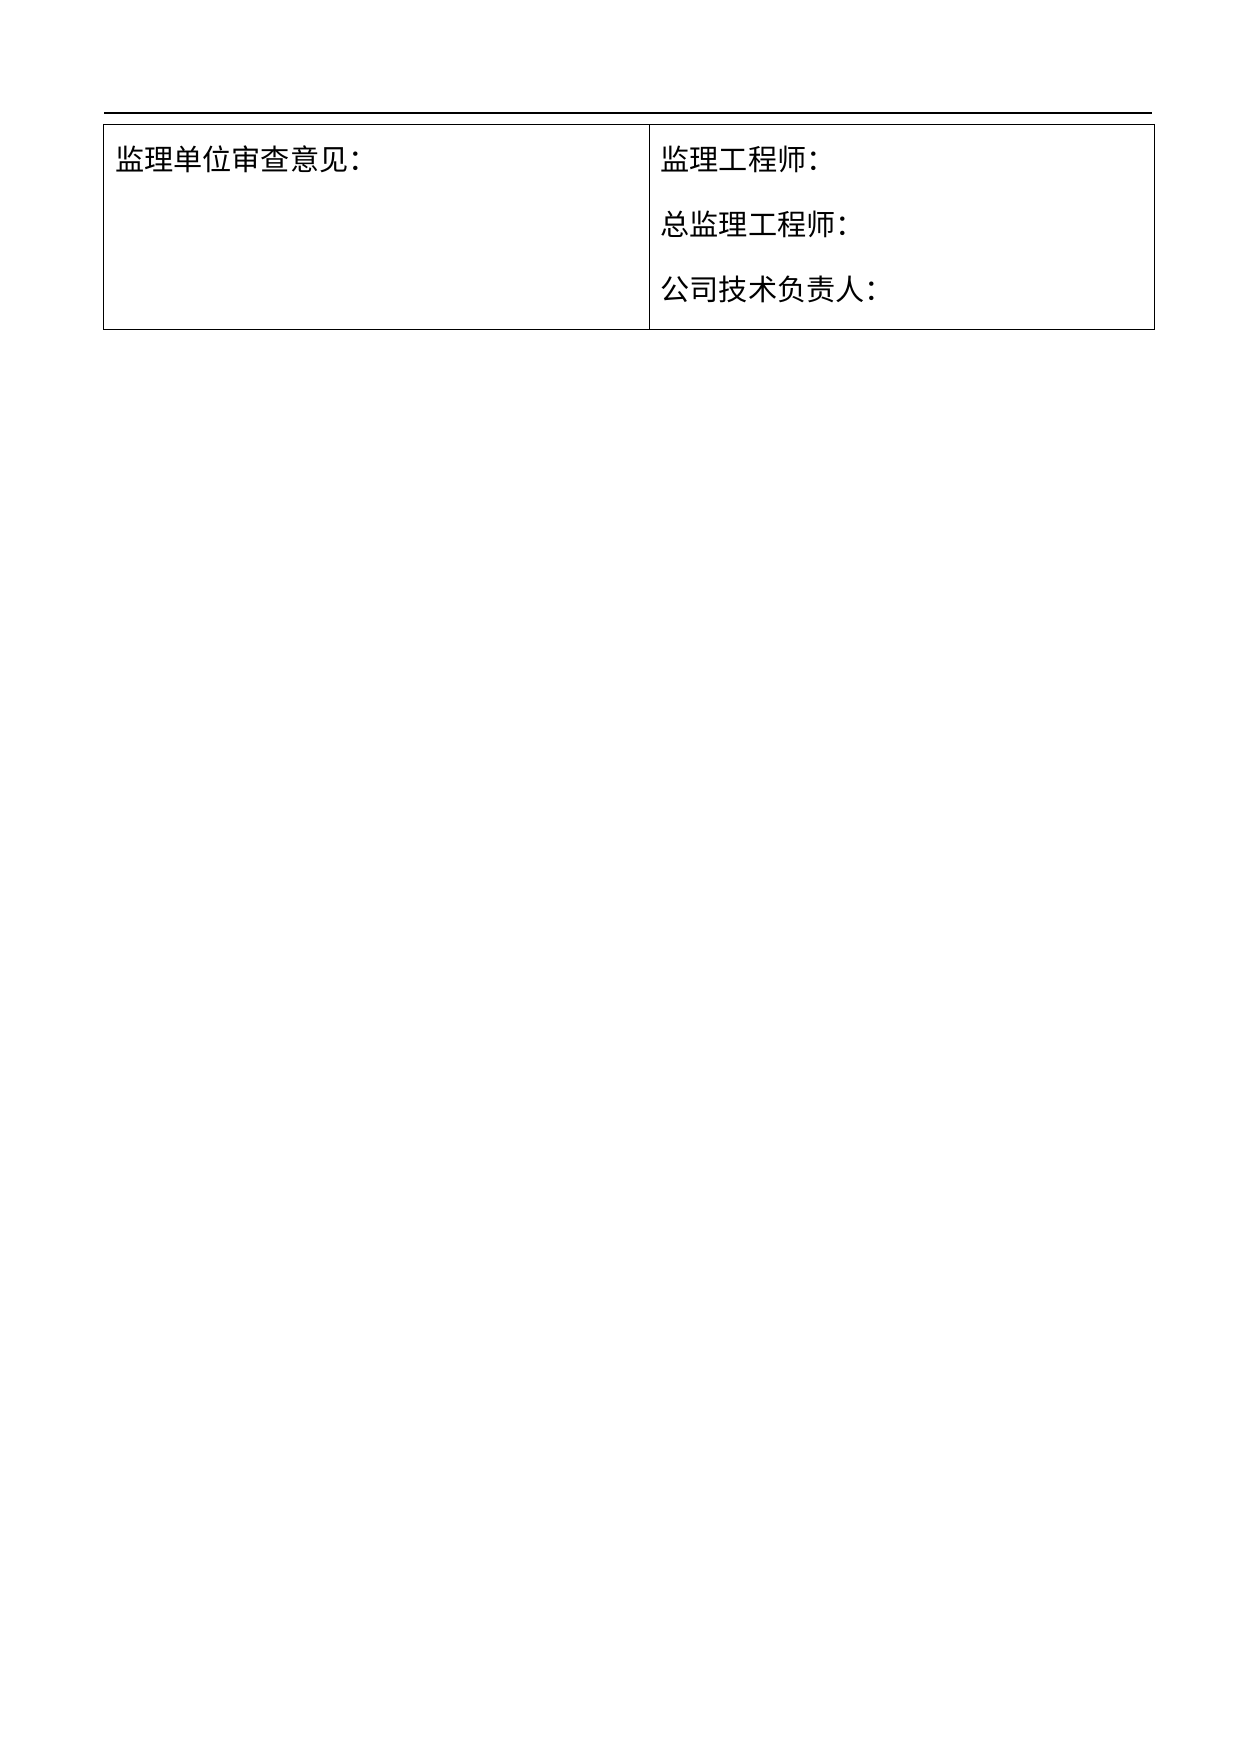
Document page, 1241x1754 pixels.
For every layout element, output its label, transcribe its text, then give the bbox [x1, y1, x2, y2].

table_cell 监理单位审查意见： [104, 125, 649, 329]
table_cell 监理工程师： 总监理工程师： 公司技术负责人： [650, 125, 1154, 329]
